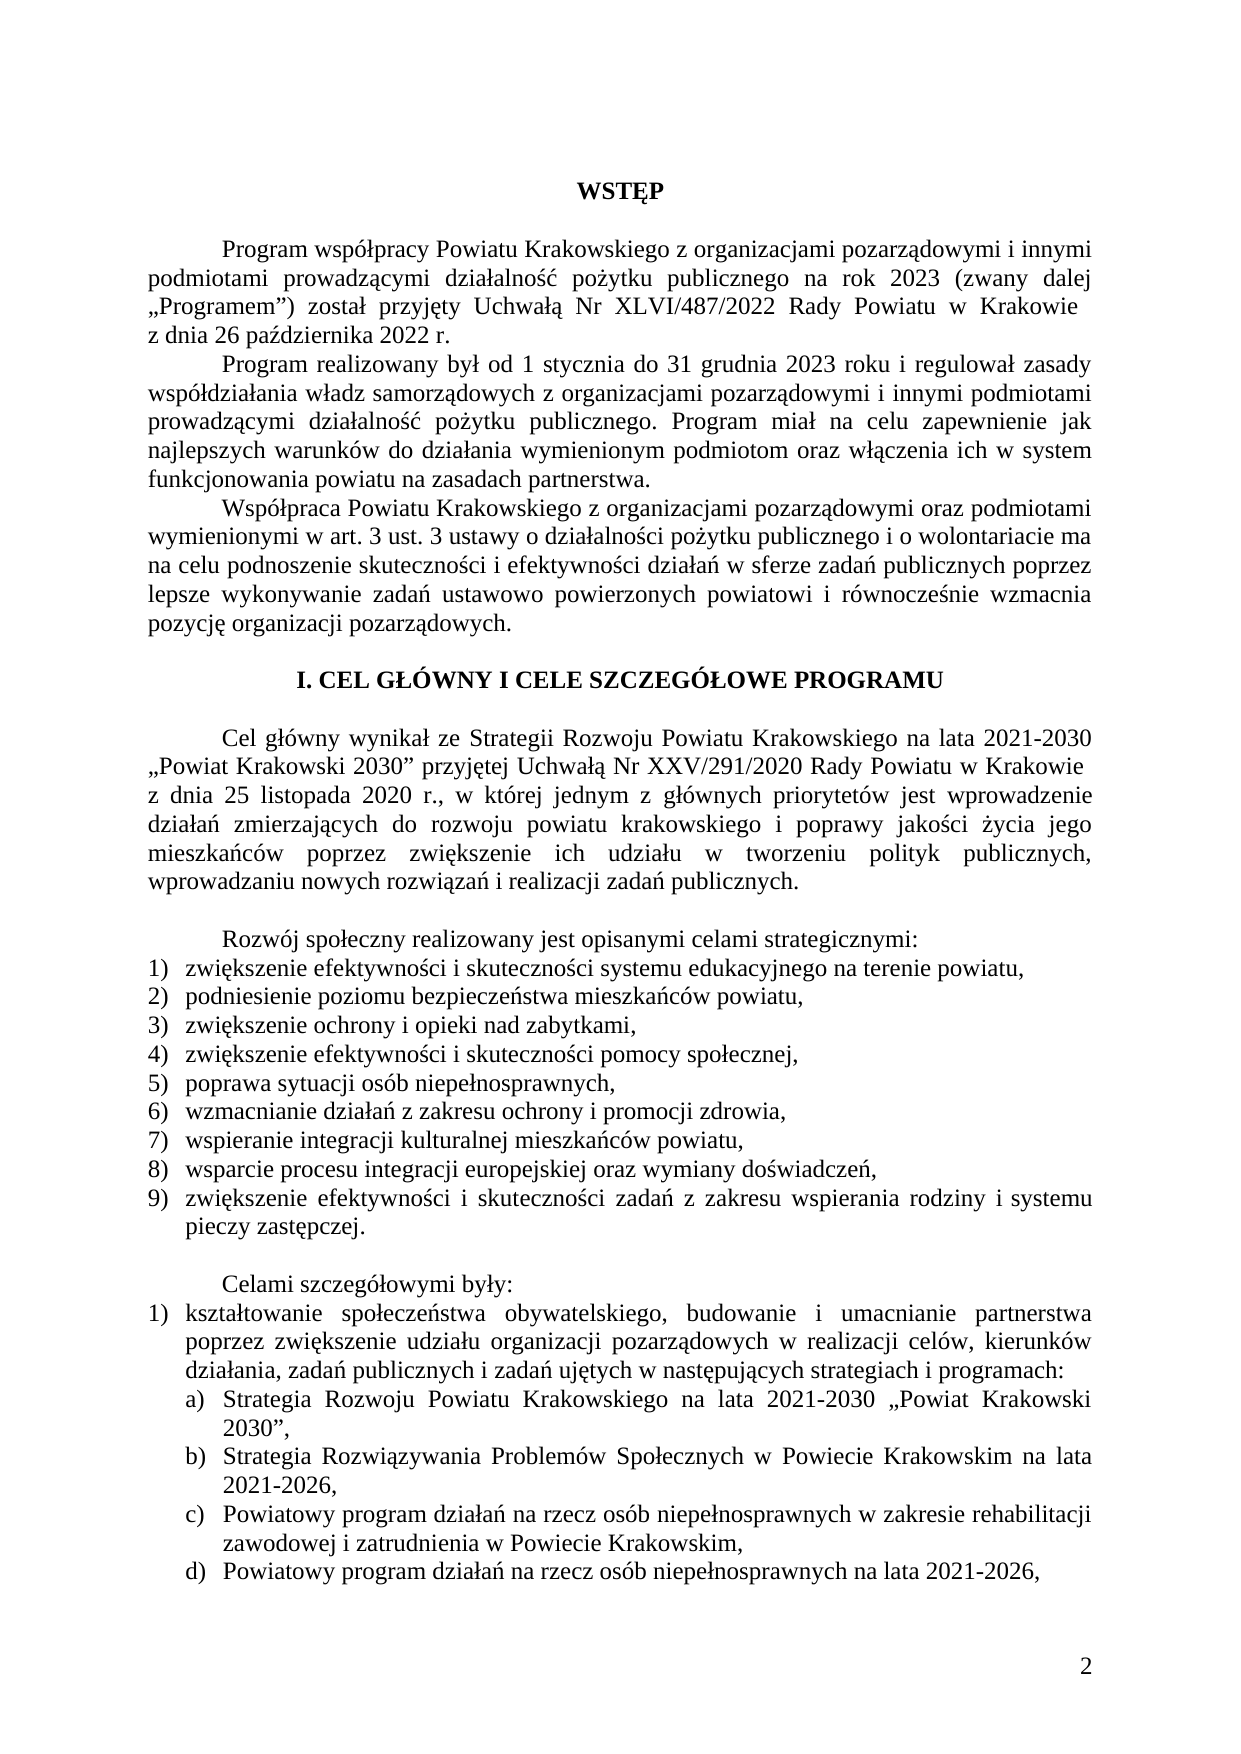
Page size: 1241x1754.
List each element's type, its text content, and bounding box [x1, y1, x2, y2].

list zwiększenie ochrony i opieki nad zabytkami, [148, 1010, 1092, 1039]
list Powiatowy program działań na rzecz osób niepełnosprawnych na lata 2021-2026, [185, 1556, 1092, 1585]
text Rozwój społeczny realizowany jest opisanymi celami strategicznymi: [148, 924, 1092, 953]
list Strategia Rozwoju Powiatu Krakowskiego na lata 2021-2030 „Powiat Krakowski 2030”, [185, 1384, 1093, 1441]
text Cel główny wynikał ze Strategii Rozwoju Powiatu Krakowskiego na lata 2021-2030 „Powiat Krakowski 2030” przyjętej Uchwałą Nr XXV/291/2020 Rady Powiatu w Krakowie z dnia 25 listopada 2020 r., w której jednym z głównych priorytetów jest wprowadzenie działań zmierzających do rozwoju powiatu krakowskiego i poprawy jakości życia jego mieszkańców poprzez zwiększenie ich udziału w tworzeniu polityk publicznych, wprowadzaniu nowych rozwiązań i realizacji zadań publicznych. [148, 723, 1092, 895]
list zwiększenie efektywności i skuteczności pomocy społecznej, [148, 1039, 1092, 1068]
text I. CEL GŁÓWNY I CELE SZCZEGÓŁOWE PROGRAMU [148, 665, 1092, 694]
text Program współpracy Powiatu Krakowskiego z organizacjami pozarządowymi i innymi podmiotami prowadzącymi działalność pożytku publicznego na rok 2023 (zwany dalej „Programem”) został przyjęty Uchwałą Nr XLVI/487/2022 Rady Powiatu w Krakowie z dnia 26 października 2022 r. [148, 234, 1092, 349]
list wsparcie procesu integracji europejskiej oraz wymiany doświadczeń, [148, 1154, 1092, 1183]
list zwiększenie efektywności i skuteczności zadań z zakresu wspierania rodziny i systemu pieczy zastępczej. [148, 1183, 1092, 1240]
list wspieranie integracji kulturalnej mieszkańców powiatu, [148, 1125, 1092, 1154]
list poprawa sytuacji osób niepełnosprawnych, [148, 1068, 1092, 1096]
text Program realizowany był od 1 stycznia do 31 grudnia 2023 roku i regulował zasady współdziałania władz samorządowych z organizacjami pozarządowymi i innymi podmiotami prowadzącymi działalność pożytku publicznego. Program miał na celu zapewnienie jak najlepszych warunków do działania wymienionym podmiotom oraz włączenia ich w system funkcjonowania powiatu na zasadach partnerstwa. [148, 349, 1092, 493]
list podniesienie poziomu bezpieczeństwa mieszkańców powiatu, [148, 981, 1092, 1010]
list Powiatowy program działań na rzecz osób niepełnosprawnych w zakresie rehabilitacji zawodowej i zatrudnienia w Powiecie Krakowskim, [185, 1499, 1092, 1556]
text WSTĘP [148, 176, 1092, 205]
list Strategia Rozwiązywania Problemów Społecznych w Powiecie Krakowskim na lata 2021-2026, [185, 1441, 1093, 1499]
text Celami szczegółowymi były: [148, 1269, 1092, 1298]
list wzmacnianie działań z zakresu ochrony i promocji zdrowia, [148, 1096, 1092, 1125]
list zwiększenie efektywności i skuteczności systemu edukacyjnego na terenie powiatu, [148, 953, 1092, 981]
list kształtowanie społeczeństwa obywatelskiego, budowanie i umacnianie partnerstwa poprzez zwiększenie udziału organizacji pozarządowych w realizacji celów, kierunków działania, zadań publicznych i zadań ujętych w następujących strategiach i programach: [148, 1298, 1093, 1384]
text Współpraca Powiatu Krakowskiego z organizacjami pozarządowymi oraz podmiotami wymienionymi w art. 3 ust. 3 ustawy o działalności pożytku publicznego i o wolontariacie ma na celu podnoszenie skuteczności i efektywności działań w sferze zadań publicznych poprzez lepsze wykonywanie zadań ustawowo powierzonych powiatowi i równocześnie wzmacnia pozycję organizacji pozarządowych. [148, 493, 1092, 636]
